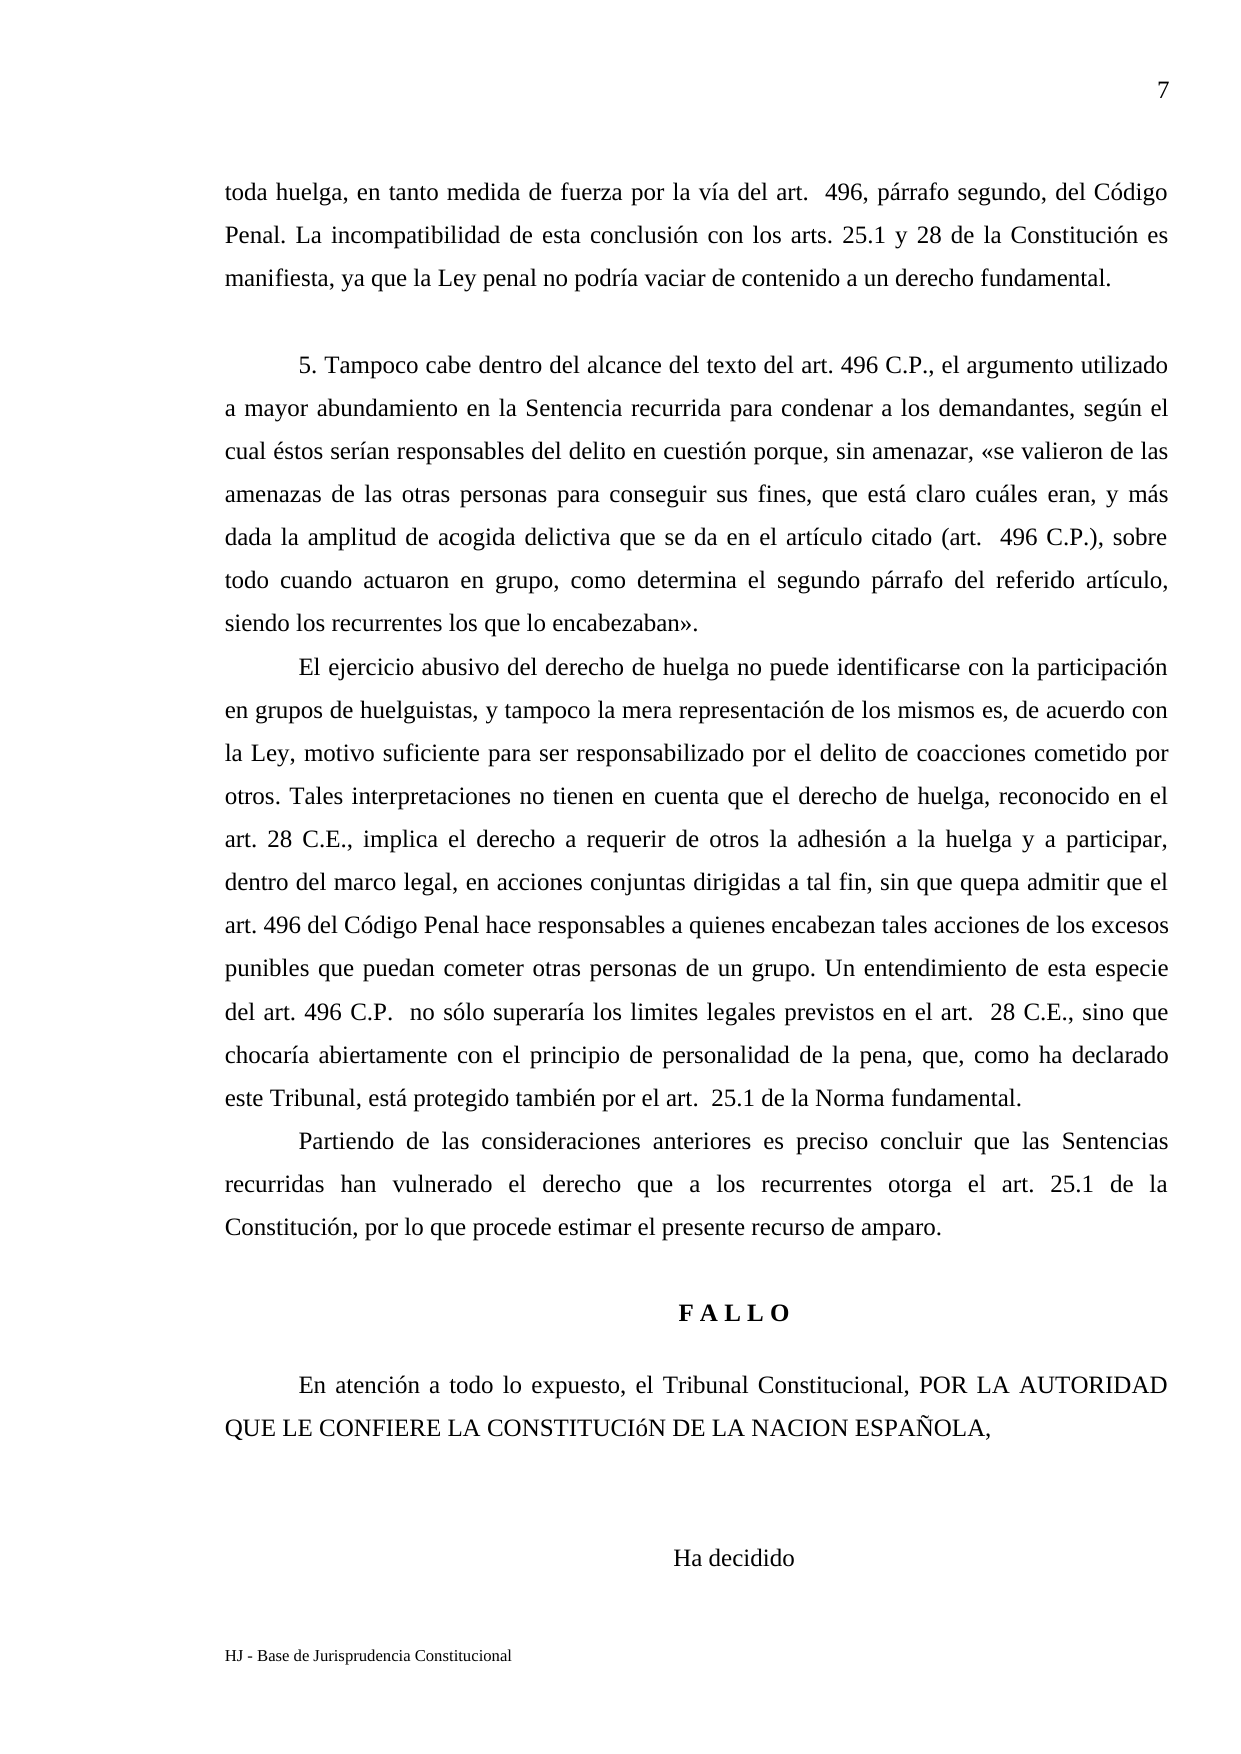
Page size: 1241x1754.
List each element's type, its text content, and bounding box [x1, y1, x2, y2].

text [224, 177, 1169, 292]
text 5. Tampoco cabe dentro del alcance del texto del art. 496 C.P., el argumento utilizado a mayor abundamiento en la Sentencia recurrida para condenar a los demandantes, según el cual éstos serían responsables del delito en cuestión porque, sin amenazar, «se valieron de las amenazas de las otras personas para conseguir sus fines, que está claro cuáles eran, y más dada la amplitud de acogida delictiva que se da en el artículo citado (art. 496 C.P.), sobre todo cuando actuaron en grupo, como determina el segundo párrafo del referido artículo, siendo los recurrentes los que lo encabezaban». [224, 350, 1169, 637]
text El ejercicio abusivo del derecho de huelga no puede identificarse con la participación en grupos de huelguistas, y tampoco la mera representación de los mismos es, de acuerdo con la Ley, motivo suficiente para ser responsabilizado por el delito de coacciones cometido por otros. Tales interpretaciones no tienen en cuenta que el derecho de huelga, reconocido en el art. 28 C.E., implica el derecho a requerir de otros la adhesión a la huelga y a participar, dentro del marco legal, en acciones conjuntas dirigidas a tal fin, sin que quepa admitir que el art. 496 del Código Penal hace responsables a quienes encabezan tales acciones de los excesos punibles que puedan cometer otras personas de un grupo. Un entendimiento de esta especie del art. 496 C.P. no sólo superaría los limites legales previstos en el art. 28 C.E., sino que chocaría abiertamente con el principio de personalidad de la pena, que, como ha declarado este Tribunal, está protegido también por el art. 25.1 de la Norma fundamental. [224, 652, 1169, 1112]
text En atención a todo lo expuesto, el Tribunal Constitucional, POR LA AUTORIDAD QUE LE CONFIERE LA CONSTITUCIóN DE LA NACION ESPAÑOLA, [224, 1370, 1169, 1442]
text Ha decidido [224, 1543, 1169, 1572]
text Partiendo de las consideraciones anteriores es preciso concluir que las Sentencias recurridas han vulnerado el derecho que a los recurrentes otorga el art. 25.1 de la Constitución, por lo que procede estimar el presente recurso de amparo. [224, 1126, 1169, 1241]
subtitle F A L L O [224, 1298, 1169, 1327]
